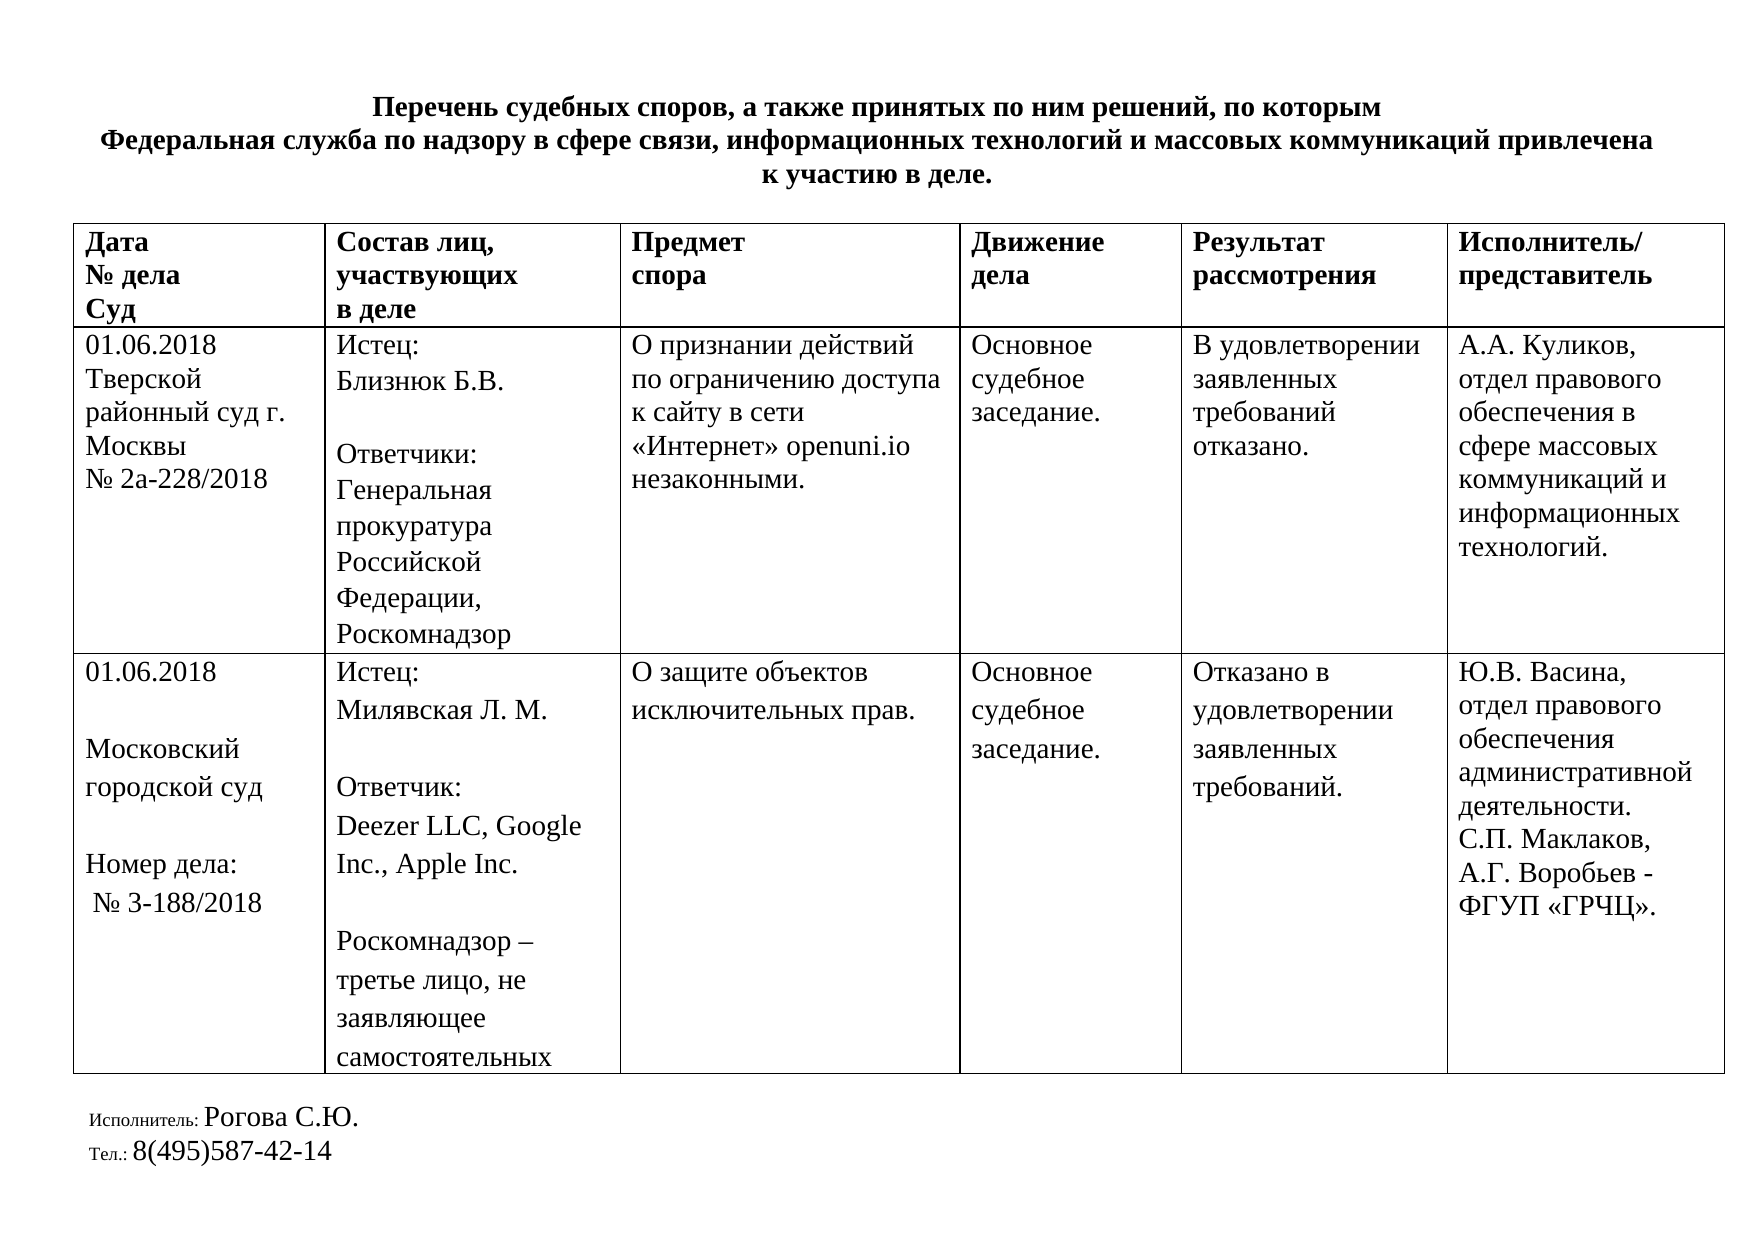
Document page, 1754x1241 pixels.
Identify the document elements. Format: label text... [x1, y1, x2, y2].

table_header Состав лиц, участвующих в деле [326, 224, 620, 326]
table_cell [1182, 654, 1447, 1073]
table_header Результат рассмотрения [1182, 224, 1447, 326]
text Перечень судебных споров, а также принятых по ним решений, по которым [89, 89, 1665, 122]
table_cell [326, 654, 620, 1073]
table_cell Основное судебное заседание. [961, 328, 1181, 653]
table_cell О признании действий по ограничению доступа к сайту в сети «Интернет» openuni.io незаконными. [621, 328, 959, 653]
table_header Исполнитель/ представитель [1448, 224, 1724, 326]
table_header Предмет спора [621, 224, 959, 326]
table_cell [1448, 654, 1724, 1073]
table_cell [961, 654, 1181, 1073]
table_cell А.А. Куликов, отдел правового обеспечения в сфере массовых коммуникаций и информационных технологий. [1448, 328, 1724, 653]
table_cell Истец: Близнюк Б.В. Ответчики: Генеральная прокуратура Российской Федерации, Роскомнадзор [326, 328, 620, 653]
table_header Движение дела [961, 224, 1181, 326]
table_header Дата № дела Суд [74, 224, 324, 326]
table_cell 01.06.2018 Тверской районный суд г. Москвы № 2а-228/2018 [74, 328, 324, 653]
text Федеральная служба по надзору в сфере связи, информационных технологий и массовых коммуникаций привлечена к участию в деле. [89, 122, 1665, 189]
table_cell В удовлетворении заявленных требований отказано. [1182, 328, 1447, 653]
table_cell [621, 654, 959, 1073]
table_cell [74, 654, 324, 1073]
